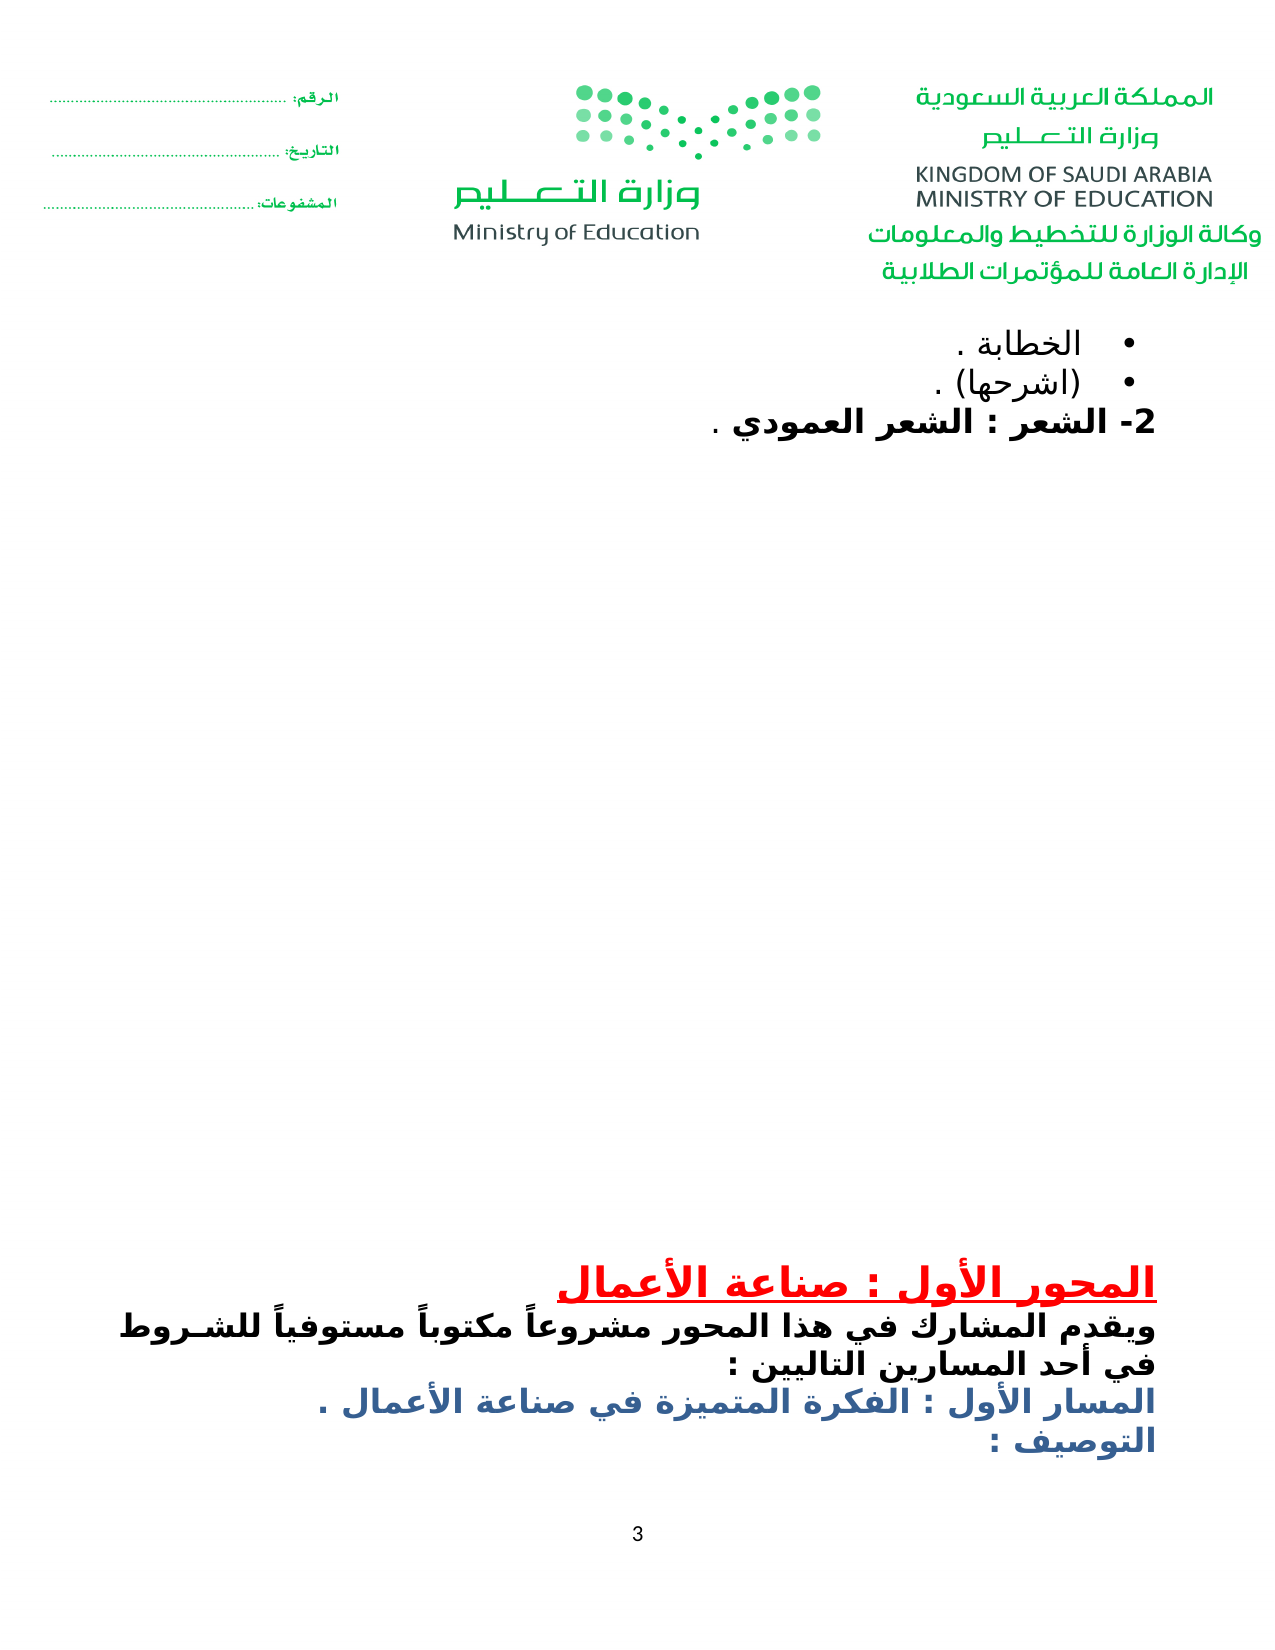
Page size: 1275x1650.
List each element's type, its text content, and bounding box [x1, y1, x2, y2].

picture [0, 1, 1274, 1649]
text المسار الأول : الفكرة المتميزة في صناعة الأعمال . [118, 1383, 1157, 1422]
text المحور الأول : صناعة الأعمال [118, 1259, 1157, 1307]
text 2- الشعر : الشعر العمودي . [118, 403, 1157, 441]
text ويقدم المشارك في هذا المحور مشروعاً مكتوباً مستوفياً للشروط في أحد المسارين التاليين : [118, 1307, 1157, 1383]
text التوصيف : [118, 1422, 1157, 1460]
list الخطابة . [118, 325, 1119, 364]
list (اشرحها) . [118, 364, 1119, 403]
